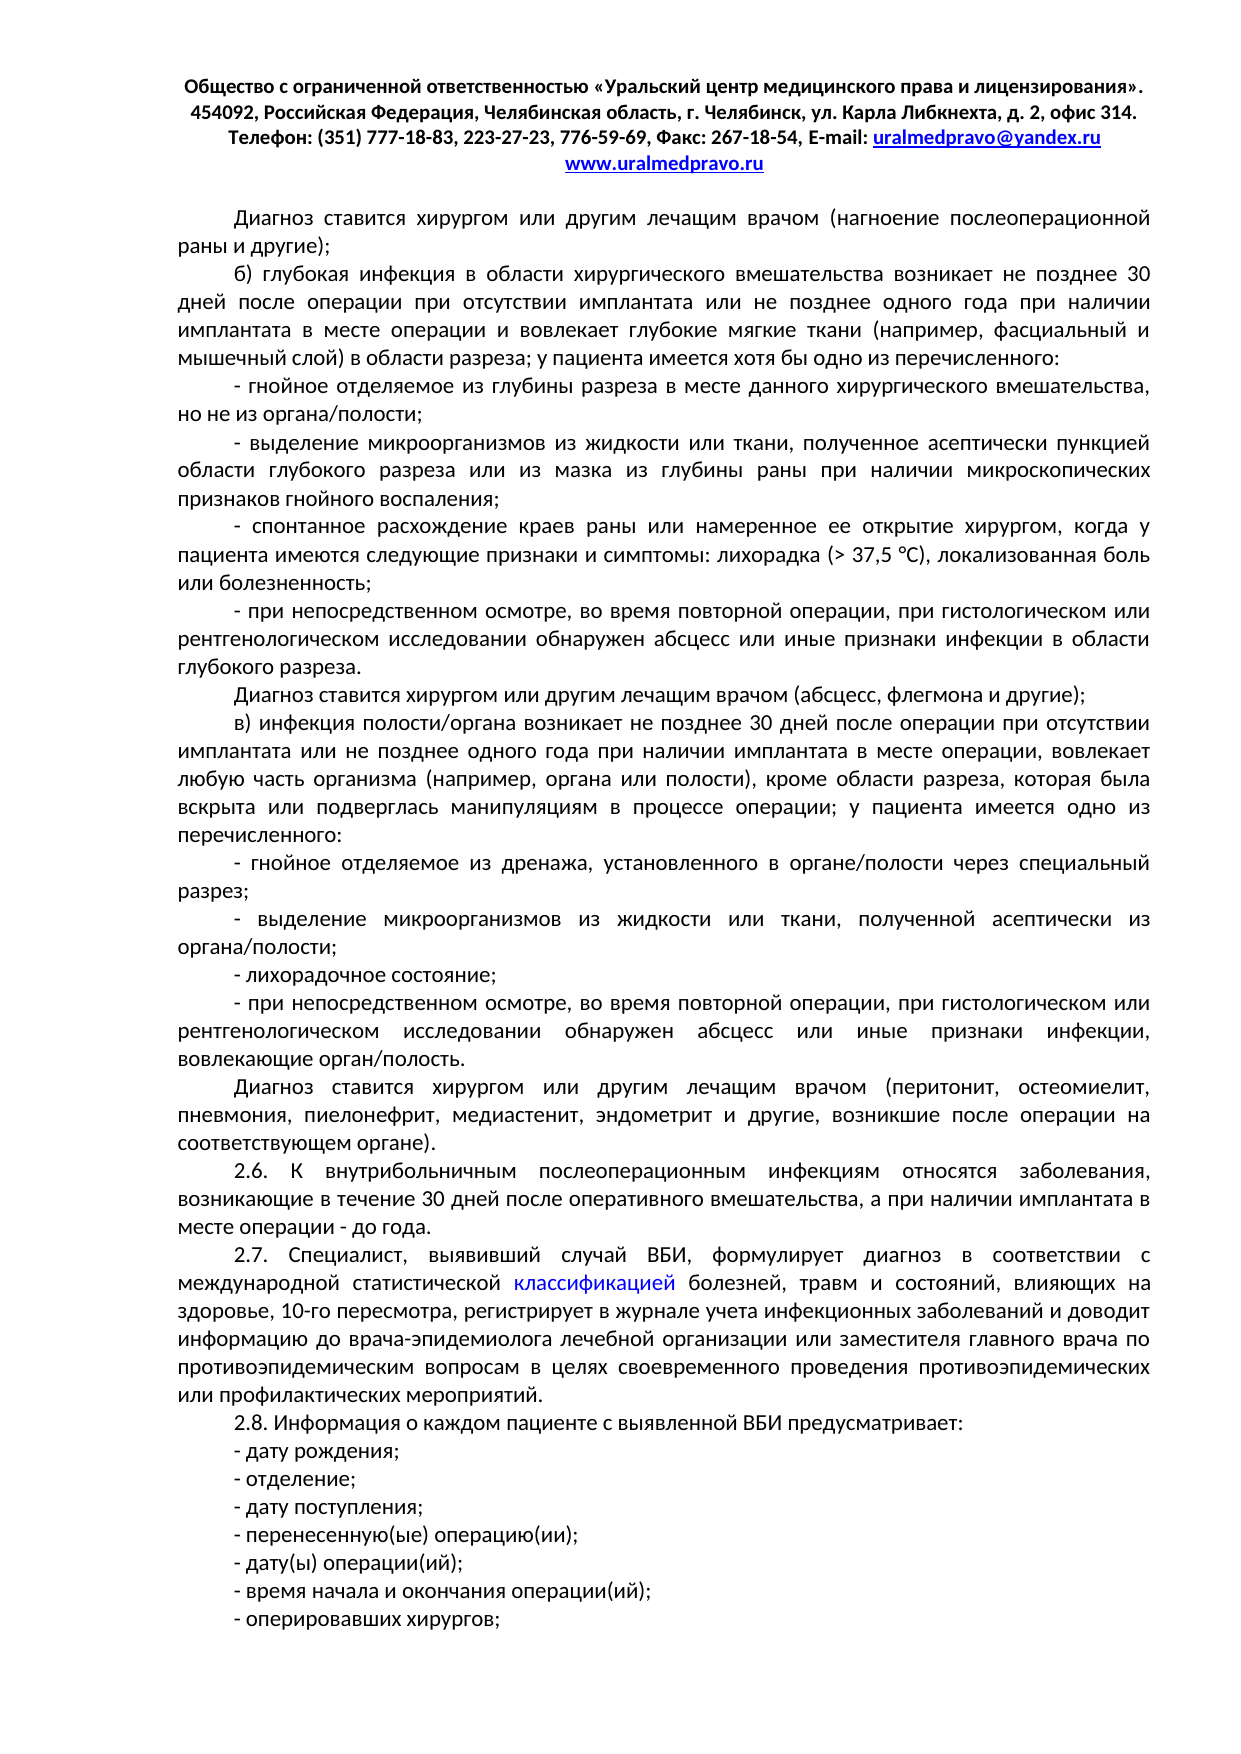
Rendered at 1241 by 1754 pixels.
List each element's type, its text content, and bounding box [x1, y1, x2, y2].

text - при непосредственном осмотре, во время повторной операции, при гистологическом или рентгенологическом исследовании обнаружен абсцесс или иные признаки инфекции в области глубокого разреза. [177, 596, 1152, 680]
text - время начала и окончания операции(ий); [177, 1576, 1152, 1604]
text - отделение; [177, 1464, 1152, 1492]
text - спонтанное расхождение краев раны или намеренное ее открытие хирургом, когда у пациента имеются следующие признаки и симптомы: лихорадка (> 37,5 °C), локализованная боль или болезненность; [177, 512, 1152, 596]
text - оперировавших хирургов; [177, 1604, 1152, 1632]
text - лихорадочное состояние; [177, 960, 1152, 988]
text Диагноз ставится хирургом или другим лечащим врачом (нагноение послеоперационной раны и другие); [177, 203, 1152, 259]
text 2.6. К внутрибольничным послеоперационным инфекциям относятся заболевания, возникающие в течение 30 дней после оперативного вмешательства, а при наличии имплантата в месте операции - до года. [177, 1156, 1152, 1240]
text - при непосредственном осмотре, во время повторной операции, при гистологическом или рентгенологическом исследовании обнаружен абсцесс или иные признаки инфекции, вовлекающие орган/полость. [177, 988, 1152, 1072]
text Диагноз ставится хирургом или другим лечащим врачом (перитонит, остеомиелит, пневмония, пиелонефрит, медиастенит, эндометрит и другие, возникшие после операции на соответствующем органе). [177, 1072, 1152, 1156]
text - гнойное отделяемое из глубины разреза в месте данного хирургического вмешательства, но не из органа/полости; [177, 372, 1152, 428]
text 2.7. Специалист, выявивший случай ВБИ, формулирует диагноз в соответствии с международной статистической классификацией болезней, травм и состояний, влияющих на здоровье, 10-го пересмотра, регистрирует в журнале учета инфекционных заболеваний и доводит информацию до врача-эпидемиолога лечебной организации или заместителя главного врача по противоэпидемическим вопросам в целях своевременного проведения противоэпидемических или профилактических мероприятий. [177, 1240, 1152, 1408]
text - дату поступления; [177, 1492, 1152, 1520]
text - выделение микроорганизмов из жидкости или ткани, полученной асептически из органа/полости; [177, 904, 1152, 960]
text Диагноз ставится хирургом или другим лечащим врачом (абсцесс, флегмона и другие); [177, 680, 1152, 708]
text в) инфекция полости/органа возникает не позднее 30 дней после операции при отсутствии имплантата или не позднее одного года при наличии имплантата в месте операции, вовлекает любую часть организма (например, органа или полости), кроме области разреза, которая была вскрыта или подверглась манипуляциям в процессе операции; у пациента имеется одно из перечисленного: [177, 708, 1152, 848]
text - гнойное отделяемое из дренажа, установленного в органе/полости через специальный разрез; [177, 848, 1152, 904]
text 2.8. Информация о каждом пациенте с выявленной ВБИ предусматривает: [177, 1408, 1152, 1436]
text б) глубокая инфекция в области хирургического вмешательства возникает не позднее 30 дней после операции при отсутствии имплантата или не позднее одного года при наличии имплантата в месте операции и вовлекает глубокие мягкие ткани (например, фасциальный и мышечный слой) в области разреза; у пациента имеется хотя бы одно из перечисленного: [177, 259, 1152, 372]
text - дату рождения; [177, 1436, 1152, 1464]
text - дату(ы) операции(ий); [177, 1548, 1152, 1576]
text - выделение микроорганизмов из жидкости или ткани, полученное асептически пункцией области глубокого разреза или из мазка из глубины раны при наличии микроскопических признаков гнойного воспаления; [177, 428, 1152, 512]
text - перенесенную(ые) операцию(ии); [177, 1520, 1152, 1548]
